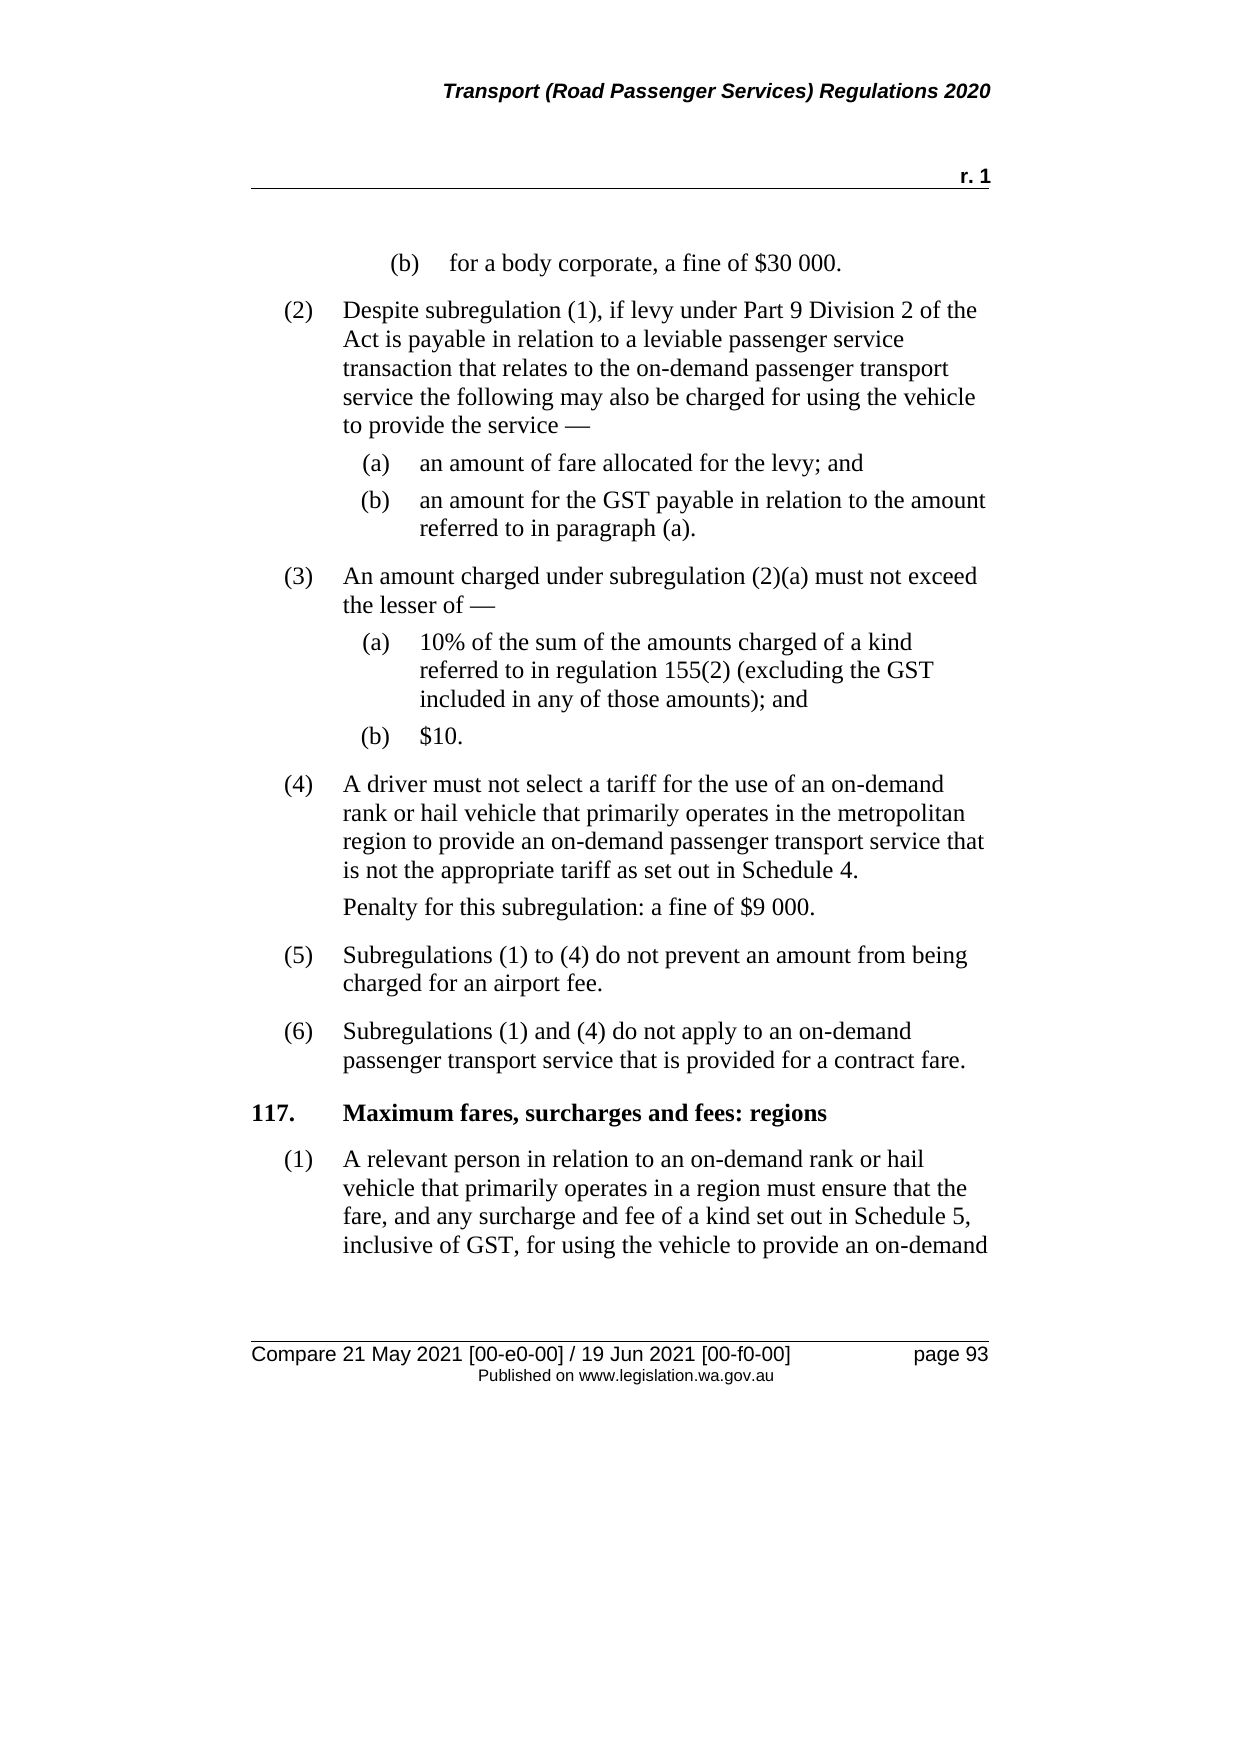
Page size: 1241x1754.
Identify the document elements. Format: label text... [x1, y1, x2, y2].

text (5) Subregulations (1) to (4) do not prevent an amount from being charged for an airport fee. [251, 940, 989, 997]
text (b) for a body corporate, a fine of $30 000. [251, 248, 989, 277]
text (b) an amount for the GST payable in relation to the amount referred to in paragraph (a). [251, 485, 989, 542]
text (3) An amount charged under subregulation (2)(a) must not exceed the lesser of — [251, 561, 989, 618]
text (4) A driver must not select a tariff for the use of an on-demand rank or hail vehicle that primarily operates in the metropolitan region to provide an on-demand passenger transport service that is not the appropriate tariff as set out in Schedule 4. [251, 769, 989, 884]
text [251, 1144, 989, 1259]
text (6) Subregulations (1) and (4) do not apply to an on-demand passenger transport service that is provided for a contract fare. [251, 1016, 989, 1073]
text Penalty for this subregulation: a fine of $9 000. [251, 892, 989, 921]
text (a) 10% of the sum of the amounts charged of a kind referred to in regulation 155(2) (excluding the GST included in any of those amounts); and [251, 627, 989, 713]
text (b) $10. [251, 721, 989, 750]
text (2) Despite subregulation (1), if levy under Part 9 Division 2 of the Act is payable in relation to a leviable passenger service transaction that relates to the on-demand passenger transport service the following may also be charged for using the vehicle to provide the service — [251, 296, 989, 439]
text (a) an amount of fare allocated for the levy; and [251, 448, 989, 476]
subtitle 117. Maximum fares, surcharges and fees: regions [251, 1098, 989, 1127]
